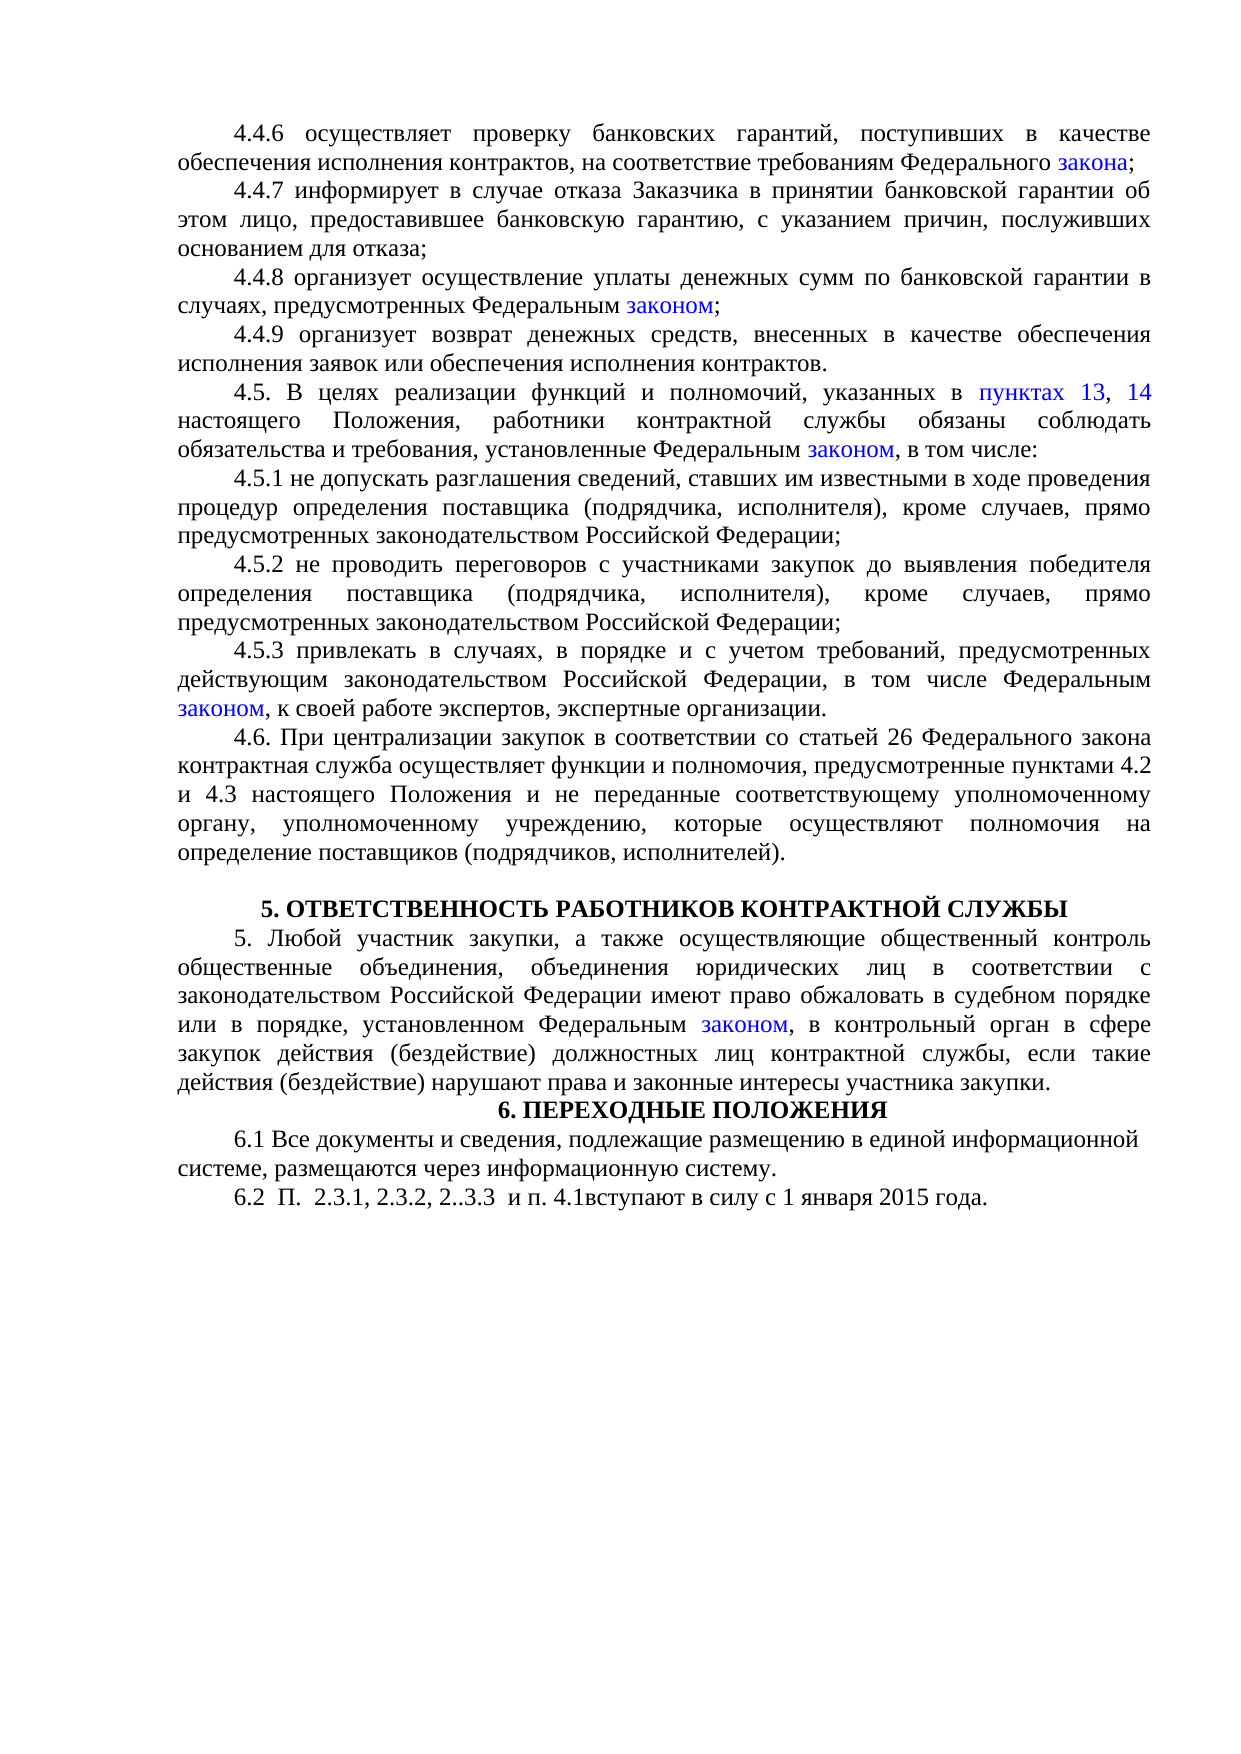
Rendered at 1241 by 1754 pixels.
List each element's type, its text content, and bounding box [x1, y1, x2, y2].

text 4.5.2 не проводить переговоров с участниками закупок до выявления победителя определения поставщика (подрядчика, исполнителя), кроме случаев, прямо предусмотренных законодательством Российской Федерации; [177, 549, 1152, 636]
text 6.1 Все документы и сведения, подлежащие размещению в единой информационной системе, размещаются через информационную систему. [177, 1124, 1152, 1182]
text 4.5.3 привлекать в случаях, в порядке и с учетом требований, предусмотренных действующим законодательством Российской Федерации, в том числе Федеральным законом, к своей работе экспертов, экспертные организации. [177, 636, 1152, 722]
text 6.2 П. 2.3.1, 2.3.2, 2..3.3 и п. 4.1вступают в силу с 1 января 2015 года. [177, 1182, 1152, 1211]
text 4.6. При централизации закупок в соответствии со статьей 26 Федерального закона контрактная служба осуществляет функции и полномочия, предусмотренные пунктами 4.2 и 4.3 настоящего Положения и не переданные соответствующему уполномоченному органу, уполномоченному учреждению, которые осуществляют полномочия на определение поставщиков (подрядчиков, исполнителей). [177, 722, 1152, 866]
text 4.4.9 организует возврат денежных средств, внесенных в качестве обеспечения исполнения заявок или обеспечения исполнения контрактов. [177, 319, 1152, 377]
text 5. ОТВЕТСТВЕННОСТЬ РАБОТНИКОВ КОНТРАКТНОЙ СЛУЖБЫ [177, 894, 1152, 923]
text 4.4.8 организует осуществление уплаты денежных сумм по банковской гарантии в случаях, предусмотренных Федеральным законом; [177, 262, 1152, 319]
text 4.5.1 не допускать разглашения сведений, ставших им известными в ходе проведения процедур определения поставщика (подрядчика, исполнителя), кроме случаев, прямо предусмотренных законодательством Российской Федерации; [177, 463, 1152, 549]
text 6. ПЕРЕХОДНЫЕ ПОЛОЖЕНИЯ [177, 1096, 1152, 1124]
text 5. Любой участник закупки, а также осуществляющие общественный контроль общественные объединения, объединения юридических лиц в соответствии с законодательством Российской Федерации имеют право обжаловать в судебном порядке или в порядке, установленном Федеральным законом, в контрольный орган в сфере закупок действия (бездействие) должностных лиц контрактной службы, если такие действия (бездействие) нарушают права и законные интересы участника закупки. [177, 923, 1152, 1096]
text 4.4.6 осуществляет проверку банковских гарантий, поступивших в качестве обеспечения исполнения контрактов, на соответствие требованиям Федерального закона; [177, 118, 1152, 176]
text 4.4.7 информирует в случае отказа Заказчика в принятии банковской гарантии об этом лицо, предоставившее банковскую гарантию, с указанием причин, послуживших основанием для отказа; [177, 176, 1152, 262]
text 4.5. В целях реализации функций и полномочий, указанных в пунктах 13, 14 настоящего Положения, работники контрактной службы обязаны соблюдать обязательства и требования, установленные Федеральным законом, в том числе: [177, 377, 1152, 463]
